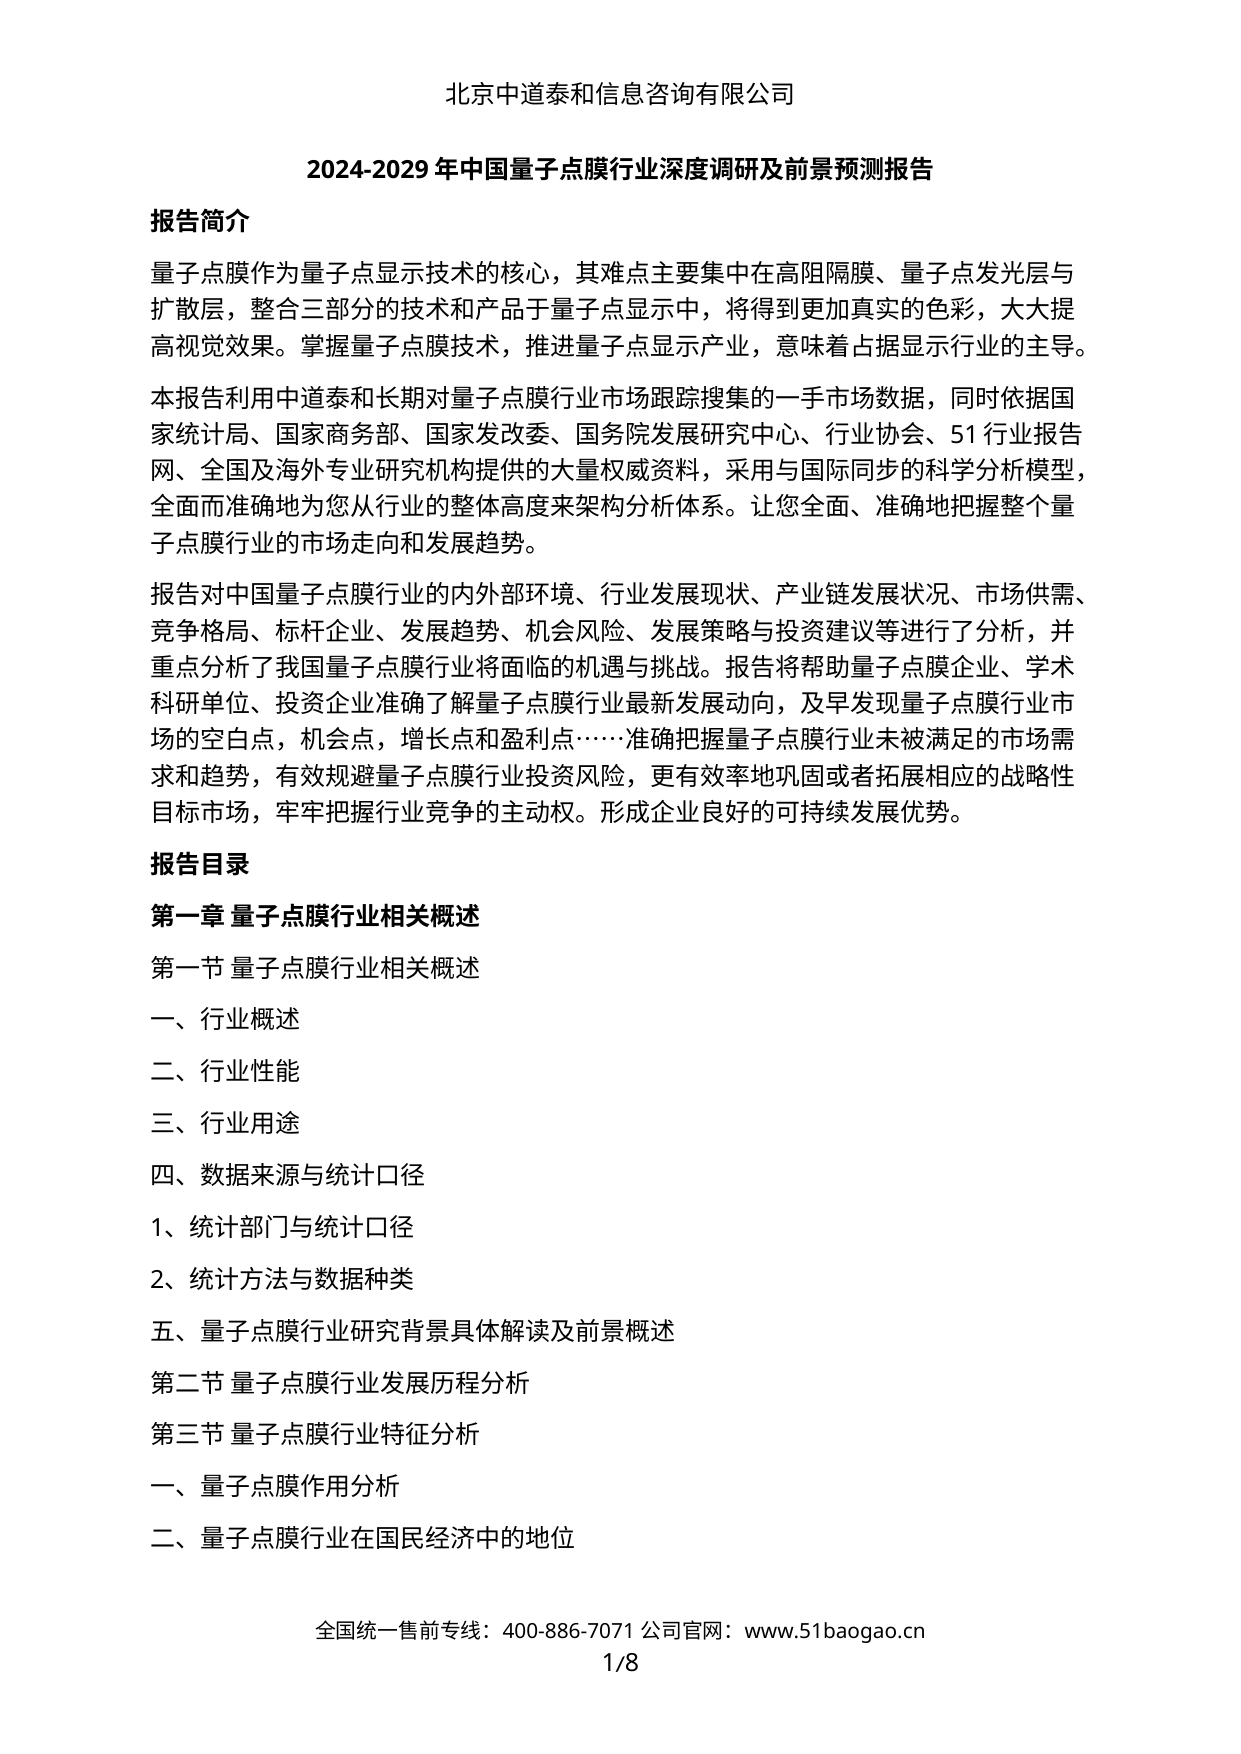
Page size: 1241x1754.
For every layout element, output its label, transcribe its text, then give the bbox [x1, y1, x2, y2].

text 第三节 量子点膜行业特征分析 [150, 1415, 1090, 1451]
text 三、行业用途 [150, 1104, 1090, 1140]
text 2、统计方法与数据种类 [150, 1259, 1090, 1296]
text 第一章 量子点膜行业相关概述 [150, 896, 1090, 932]
text 2024-2029年中国量子点膜行业深度调研及前景预测报告 [150, 150, 1090, 186]
text 四、数据来源与统计口径 [150, 1156, 1090, 1192]
text 量子点膜作为量子点显示技术的核心，其难点主要集中在高阻隔膜、量子点发光层与扩散层，整合三部分的技术和产品于量子点显示中，将得到更加真实的色彩，大大提高视觉效果。掌握量子点膜技术，推进量子点显示产业，意味着占据显示行业的主导。 [150, 254, 1090, 362]
text 本报告利用中道泰和长期对量子点膜行业市场跟踪搜集的一手市场数据，同时依据国家统计局、国家商务部、国家发改委、国务院发展研究中心、行业协会、51行业报告网、全国及海外专业研究机构提供的大量权威资料，采用与国际同步的科学分析模型，全面而准确地为您从行业的整体高度来架构分析体系。让您全面、准确地把握整个量子点膜行业的市场走向和发展趋势。 [150, 378, 1090, 559]
text 第二节 量子点膜行业发展历程分析 [150, 1363, 1090, 1399]
text 二、行业性能 [150, 1052, 1090, 1088]
text 报告对中国量子点膜行业的内外部环境、行业发展现状、产业链发展状况、市场供需、竞争格局、标杆企业、发展趋势、机会风险、发展策略与投资建议等进行了分析，并重点分析了我国量子点膜行业将面临的机遇与挑战。报告将帮助量子点膜企业、学术科研单位、投资企业准确了解量子点膜行业最新发展动向，及早发现量子点膜行业市场的空白点，机会点，增长点和盈利点……准确把握量子点膜行业未被满足的市场需求和趋势，有效规避量子点膜行业投资风险，更有效率地巩固或者拓展相应的战略性目标市场，牢牢把握行业竞争的主动权。形成企业良好的可持续发展优势。 [150, 575, 1090, 829]
text 五、量子点膜行业研究背景具体解读及前景概述 [150, 1311, 1090, 1347]
text 二、量子点膜行业在国民经济中的地位 [150, 1519, 1090, 1555]
text 报告简介 [150, 202, 1090, 238]
text 一、行业概述 [150, 1000, 1090, 1036]
text 1、统计部门与统计口径 [150, 1207, 1090, 1244]
text 第一节 量子点膜行业相关概述 [150, 948, 1090, 984]
text 报告目录 [150, 844, 1090, 881]
text 一、量子点膜作用分析 [150, 1467, 1090, 1503]
